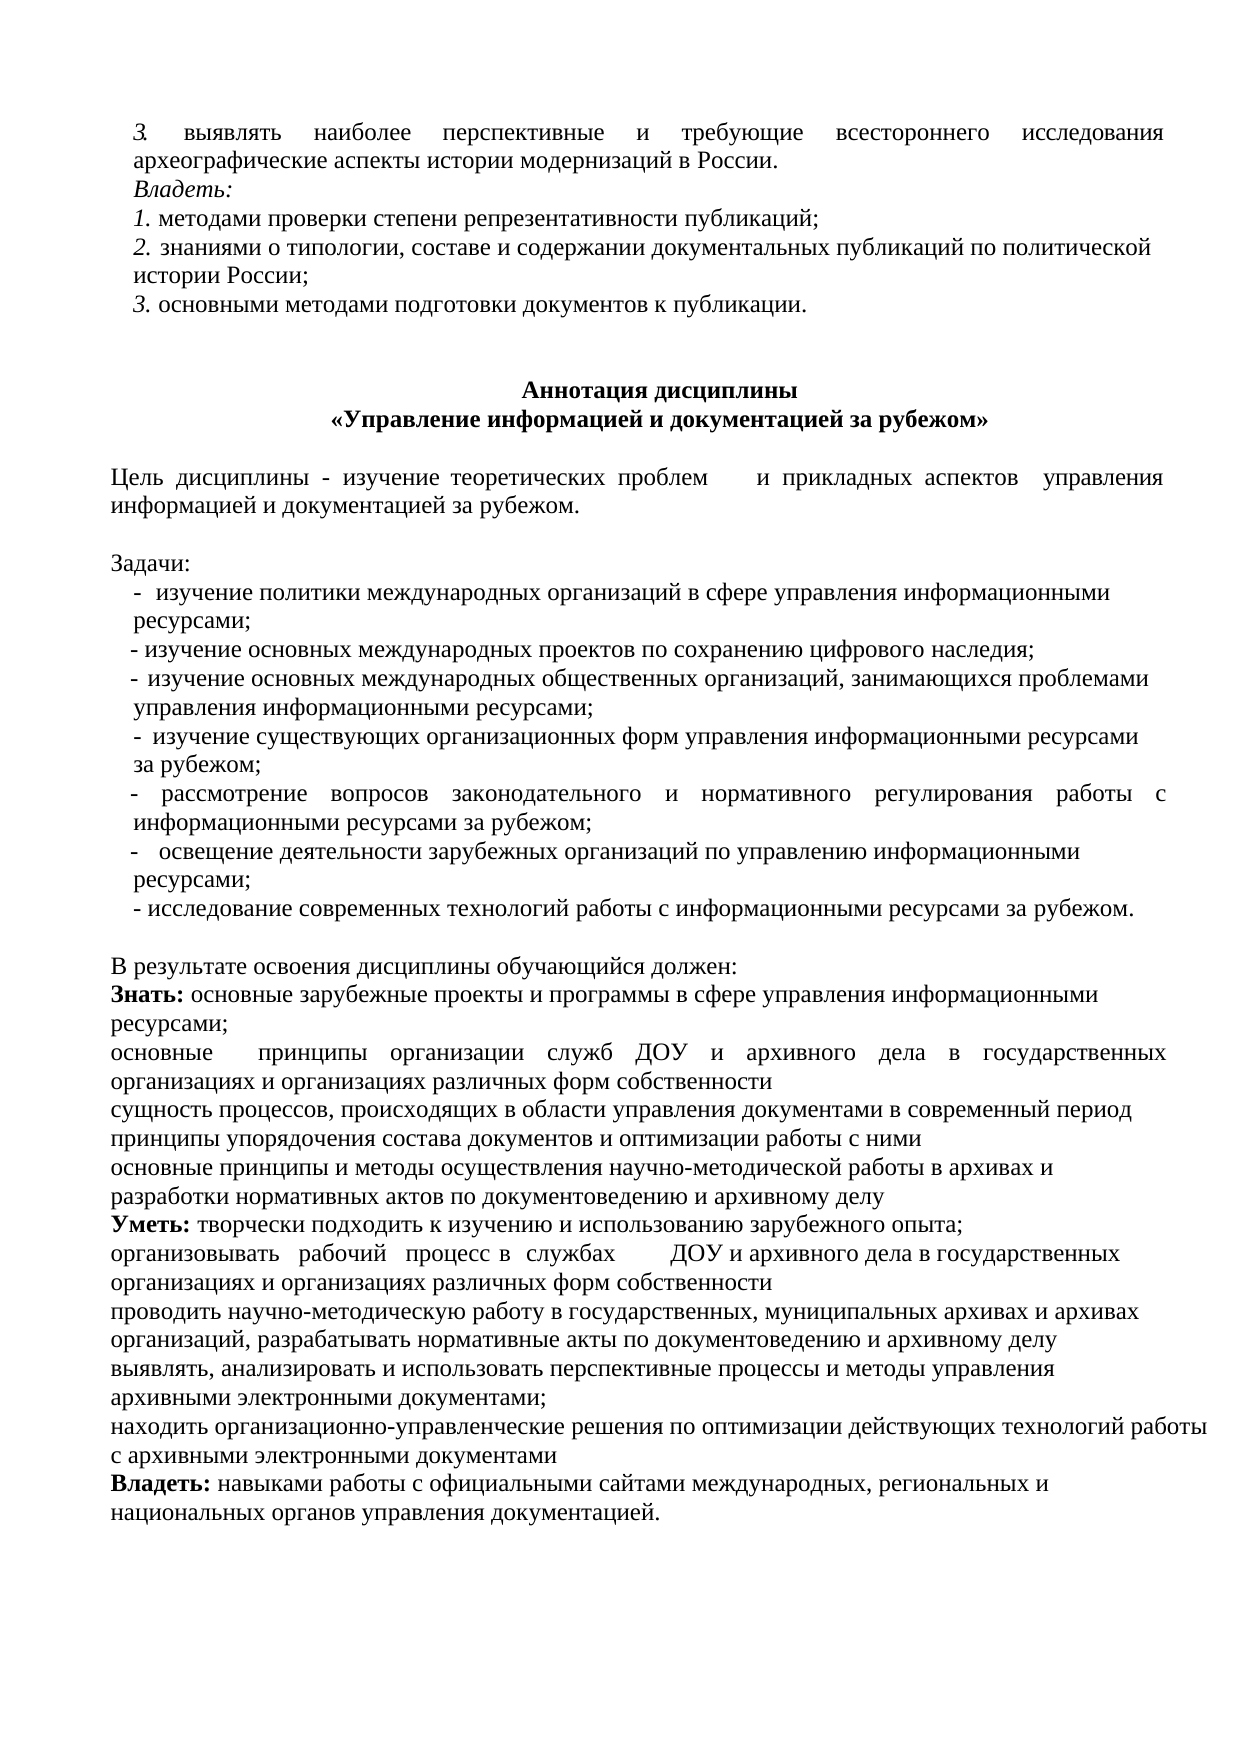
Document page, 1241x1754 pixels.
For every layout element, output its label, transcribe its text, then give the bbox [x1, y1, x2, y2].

text В результате освоения дисциплины обучающийся должен: [110, 951, 1209, 979]
text сущность процессов, происходящих в области управления документами в современный период принципы упорядочения состава документов и оптимизации работы с ними [110, 1094, 1157, 1152]
text Цель дисциплины - изучение теоретических проблем и прикладных аспектов управления информацией и документацией за рубежом. [110, 462, 1167, 519]
text Уметь: творчески подходить к изучению и использованию зарубежного опыта; [110, 1209, 1209, 1238]
list выявлять наиболее перспективные и требующие всестороннего исследования археографические аспекты истории модернизаций в России. [133, 117, 1167, 174]
text основные принципы и методы осуществления научно-методической работы в архивах и разработки нормативных актов по документоведению и архивному делу [110, 1152, 1167, 1209]
list изучение политики международных организаций в сфере управления информационными ресурсами; [133, 577, 1167, 634]
list исследование современных технологий работы с информационными ресурсами за рубежом. [133, 893, 1209, 922]
text находить организационно-управленческие решения по оптимизации действующих технологий работы с архивными электронными документами [110, 1411, 1209, 1468]
list методами проверки степени репрезентативности публикаций; [133, 203, 1209, 232]
text Владеть: навыками работы с официальными сайтами международных, региональных и национальных органов управления документацией. [110, 1468, 1209, 1526]
list основными методами подготовки документов к публикации. [133, 289, 1209, 318]
list изучение основных международных общественных организаций, занимающихся проблемами управления информационными ресурсами; [130, 663, 1166, 721]
list освещение деятельности зарубежных организаций по управлению информационными ресурсами; [130, 836, 1167, 893]
text Аннотация дисциплины [110, 376, 1209, 404]
text основные принципы организации служб ДОУ и архивного дела в государственных организациях и организациях различных форм собственности [110, 1037, 1167, 1094]
list рассмотрение вопросов законодательного и нормативного регулирования работы с информационными ресурсами за рубежом; [130, 778, 1167, 836]
list изучение существующих организационных форм управления информационными ресурсами за рубежом; [133, 721, 1167, 778]
text проводить научно-методическую работу в государственных, муниципальных архивах и архивах организаций, разрабатывать нормативные акты по документоведению и архивному делу [110, 1296, 1164, 1353]
text выявлять, анализировать и использовать перспективные процессы и методы управления архивными электронными документами; [110, 1353, 1167, 1411]
text Знать: основные зарубежные проекты и программы в сфере управления информационными ресурсами; [110, 979, 1209, 1037]
list изучение основных международных проектов по сохранению цифрового наследия; [130, 634, 1209, 663]
text Владеть: [133, 174, 1209, 203]
text «Управление информацией и документацией за рубежом» [110, 404, 1209, 433]
text Задачи: [110, 548, 1209, 577]
list знаниями о типологии, составе и содержании документальных публикаций по политической истории России; [133, 232, 1168, 289]
text организовывать рабочий процесс в службах ДОУ и архивного дела в государственных организациях и организациях различных форм собственности [110, 1238, 1167, 1296]
